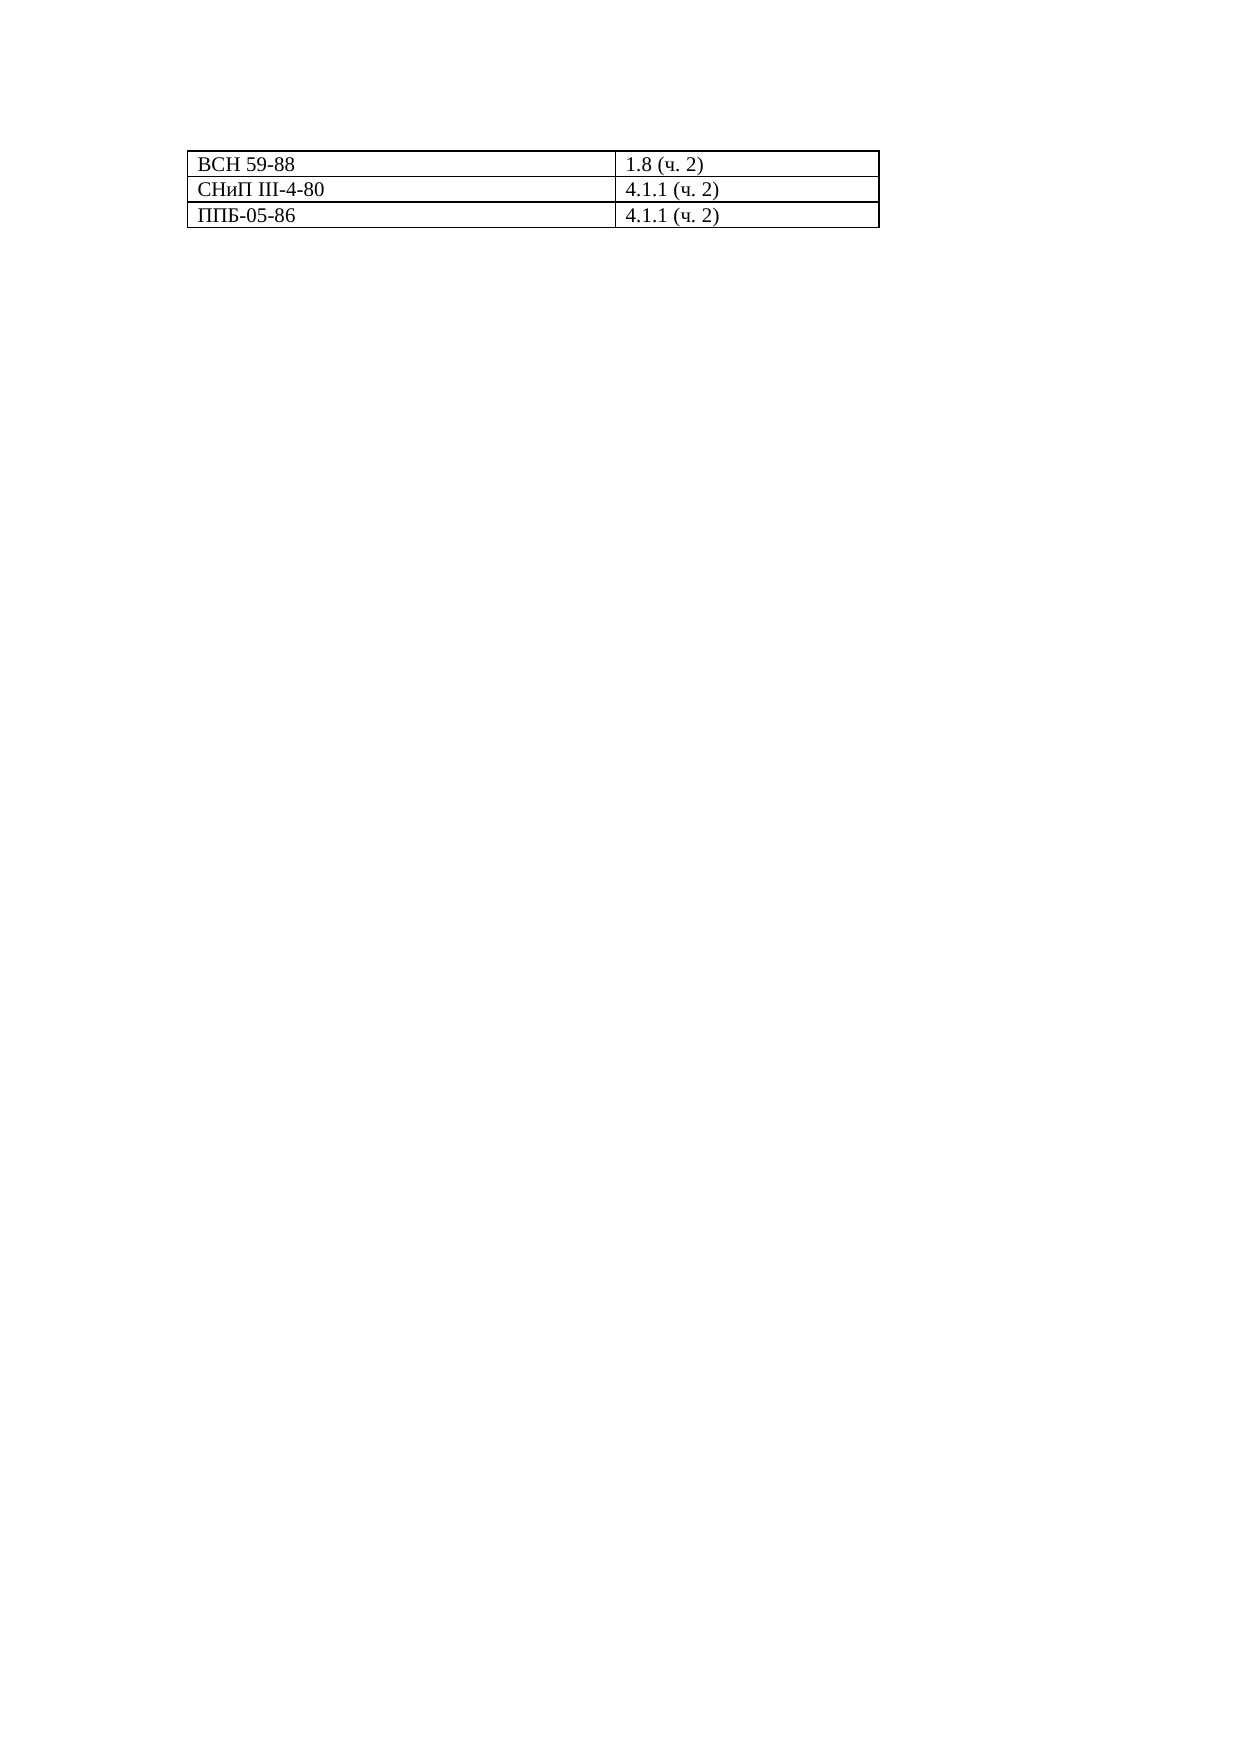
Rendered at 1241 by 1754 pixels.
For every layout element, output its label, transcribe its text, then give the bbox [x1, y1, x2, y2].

table_cell ППБ-05-86 [188, 203, 615, 227]
table_cell 4.1.1 (ч. 2) [616, 177, 878, 201]
table_cell ВСН 59-88 [188, 152, 615, 176]
table_cell 1.8 (ч. 2) [616, 152, 878, 176]
table_cell СНиП III-4-80 [188, 177, 615, 201]
table_cell 4.1.1 (ч. 2) [616, 203, 878, 227]
